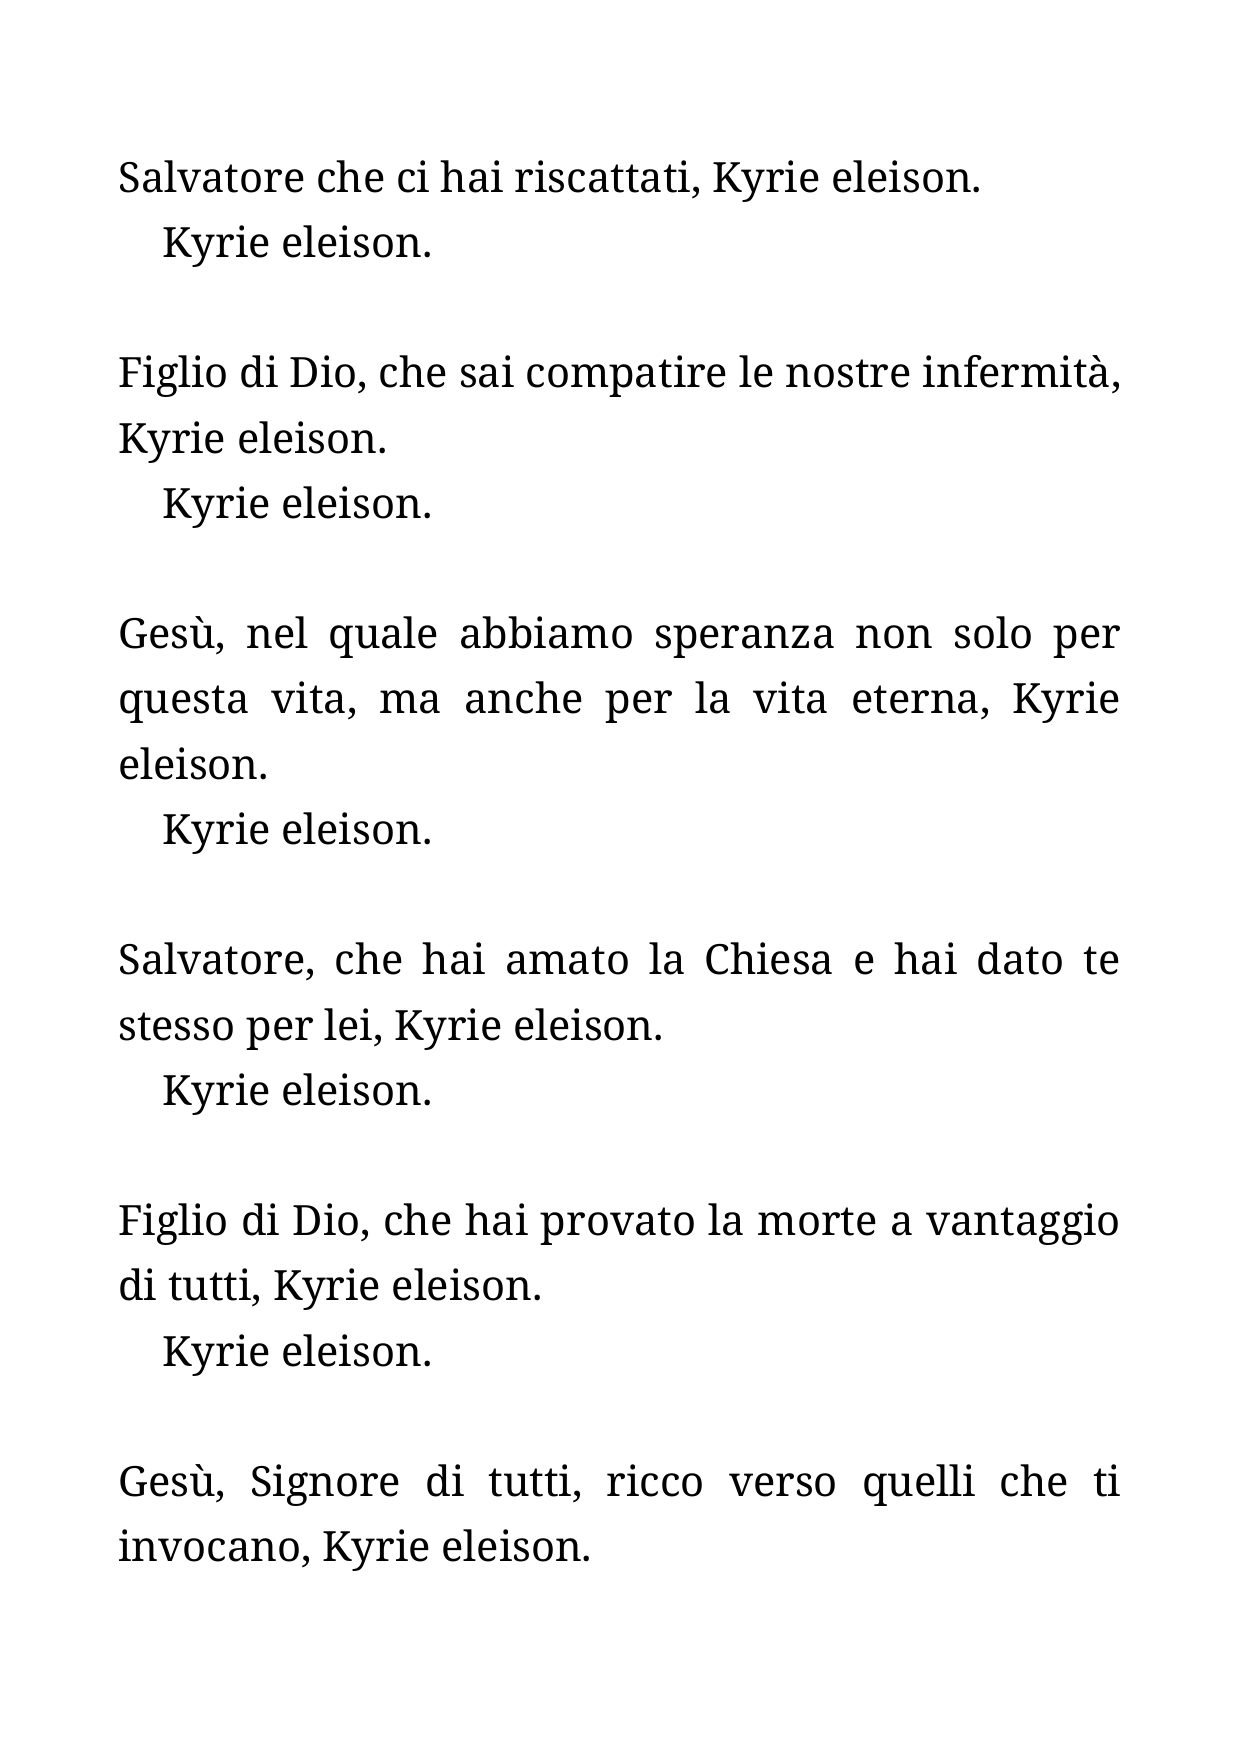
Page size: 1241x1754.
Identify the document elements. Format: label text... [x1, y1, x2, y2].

text Gesù, Signore di tutti, ricco verso quelli che ti invocano, Kyrie eleison. [118, 1452, 1122, 1574]
text Kyrie eleison. [118, 1061, 1122, 1117]
text Kyrie eleison. [118, 474, 1122, 530]
text Kyrie eleison. [118, 800, 1122, 856]
text Gesù, nel quale abbiamo speranza non solo per questa vita, ma anche per la vita eterna, Kyrie eleison. [118, 604, 1122, 791]
text Kyrie eleison. [118, 213, 1122, 269]
text Kyrie eleison. [118, 1321, 1122, 1378]
text Salvatore che ci hai riscattati, Kyrie eleison. [118, 148, 1122, 204]
text Figlio di Dio, che sai compatire le nostre infermità, Kyrie eleison. [118, 343, 1122, 465]
text Figlio di Dio, che hai provato la morte a vantaggio di tutti, Kyrie eleison. [118, 1191, 1122, 1313]
text Salvatore, che hai amato la Chiesa e hai dato te stesso per lei, Kyrie eleison. [118, 930, 1122, 1052]
